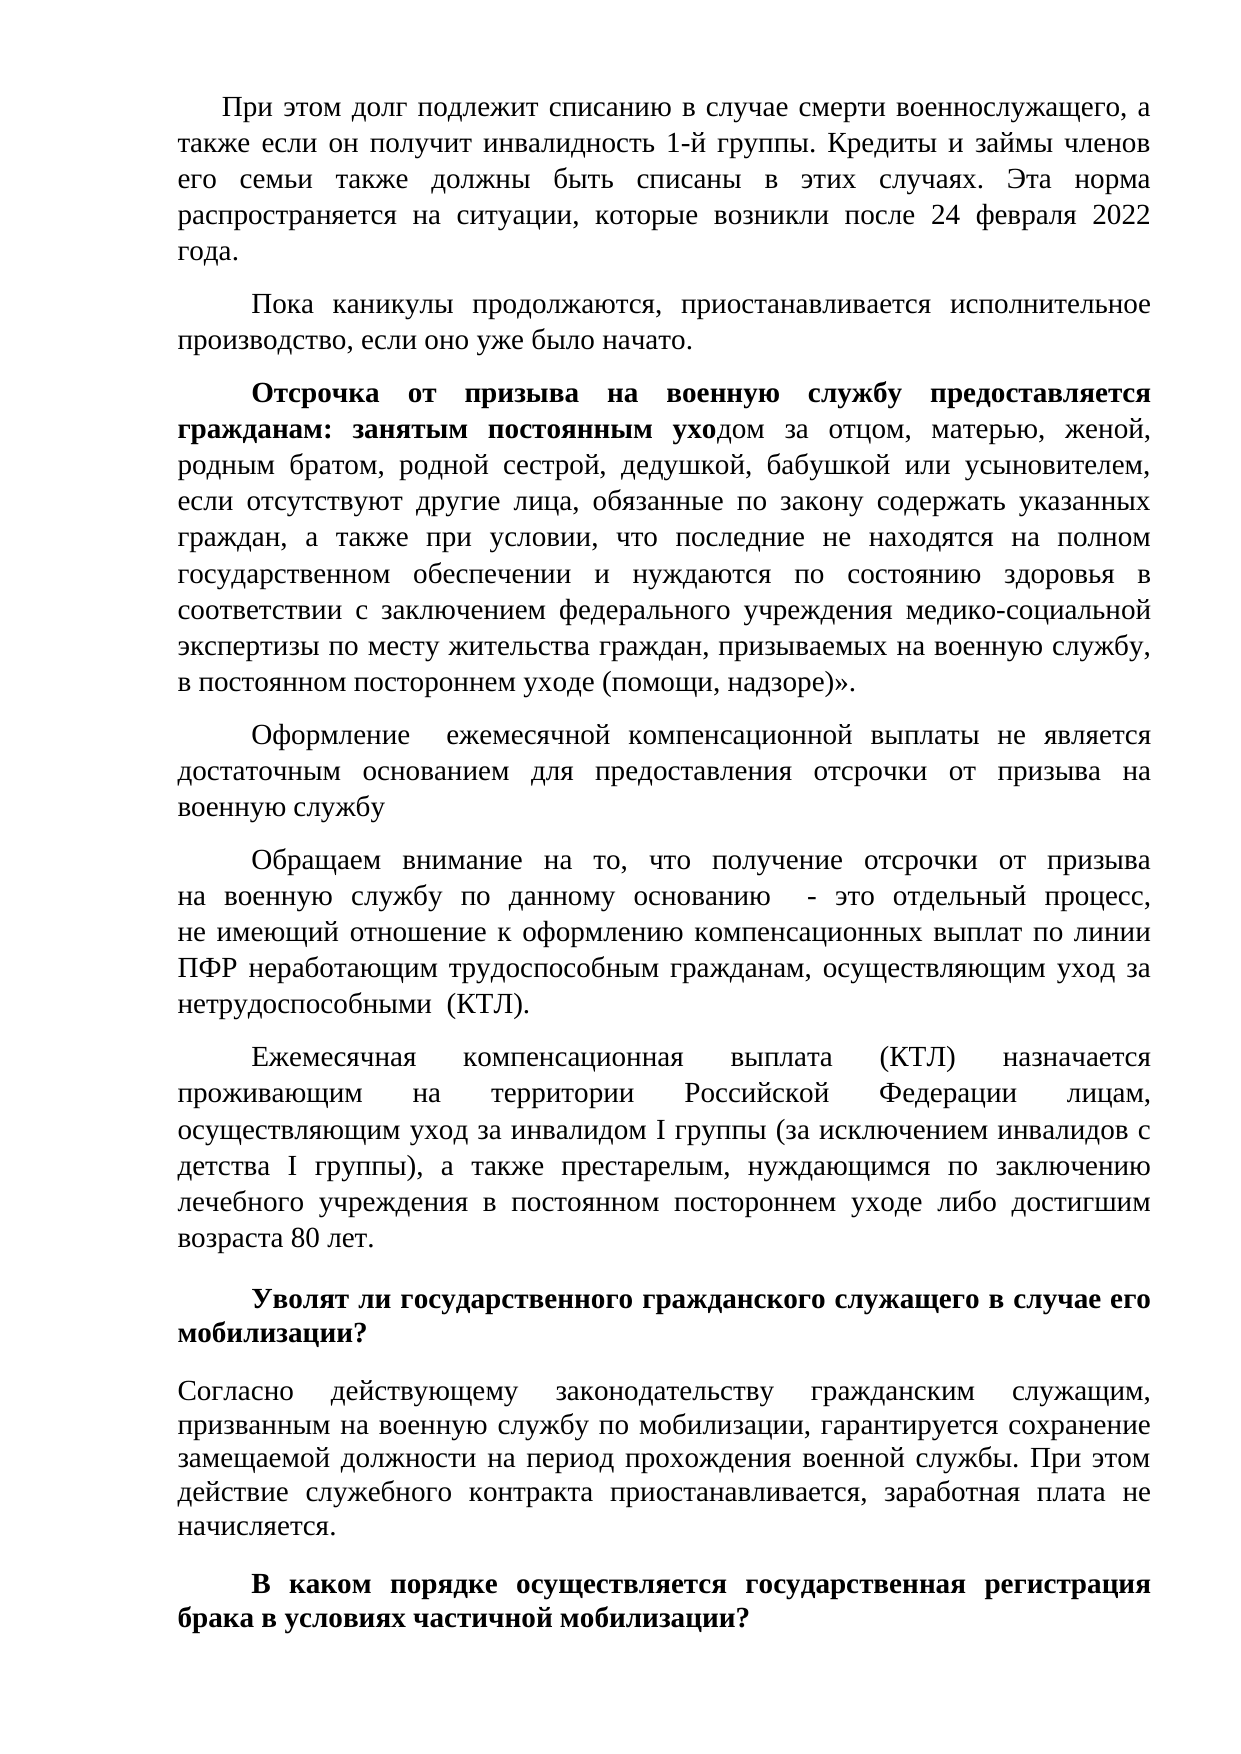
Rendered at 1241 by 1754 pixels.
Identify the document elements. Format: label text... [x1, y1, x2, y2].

text При этом долг подлежит списанию в случае смерти военнослужащего, а также если он получит инвалидность 1-й группы. Кредиты и займы членов его семьи также должны быть списаны в этих случаях. Эта норма распространяется на ситуации, которые возникли после 24 февраля 2022 года. [177, 89, 1152, 267]
text Оформление ежемесячной компенсационной выплаты не является достаточным основанием для предоставления отсрочки от призыва на военную службу [177, 717, 1152, 823]
text Ежемесячная компенсационная выплата (КТЛ) назначается проживающим на территории Российской Федерации лицам, осуществляющим уход за инвалидом I группы (за исключением инвалидов с детства I группы), а также престарелым, нуждающимся по заключению лечебного учреждения в постоянном постороннем уходе либо достигшим возраста 80 лет. [177, 1039, 1152, 1254]
text В каком порядке осуществляется государственная регистрация брака в условиях частичной мобилизации? [177, 1566, 1152, 1633]
text Пока каникулы продолжаются, приостанавливается исполнительное производство, если оно уже было начато. [177, 286, 1152, 356]
text Согласно действующему законодательству гражданским служащим, призванным на военную службу по мобилизации, гарантируется сохранение замещаемой должности на период прохождения военной службы. При этом действие служебного контракта приостанавливается, заработная плата не начисляется. [177, 1373, 1152, 1541]
text Обращаем внимание на то, что получение отсрочки от призыва на военную службу по данному основанию - это отдельный процесс, не имеющий отношение к оформлению компенсационных выплат по линии ПФР неработающим трудоспособным гражданам, осуществляющим уход за нетрудоспособными (КТЛ). [177, 842, 1152, 1020]
text Отсрочка от призыва на военную службу предоставляется гражданам: занятым постоянным уходом за отцом, матерью, женой, родным братом, родной сестрой, дедушкой, бабушкой или усыновителем, если отсутствуют другие лица, обязанные по закону содержать указанных граждан, а также при условии, что последние не находятся на полном государственном обеспечении и нуждаются по состоянию здоровья в соответствии с заключением федерального учреждения медико-социальной экспертизы по месту жительства граждан, призываемых на военную службу, в постоянном постороннем уходе (помощи, надзоре)». [177, 375, 1152, 698]
text Уволят ли государственного гражданского служащего в случае его мобилизации? [177, 1281, 1152, 1348]
